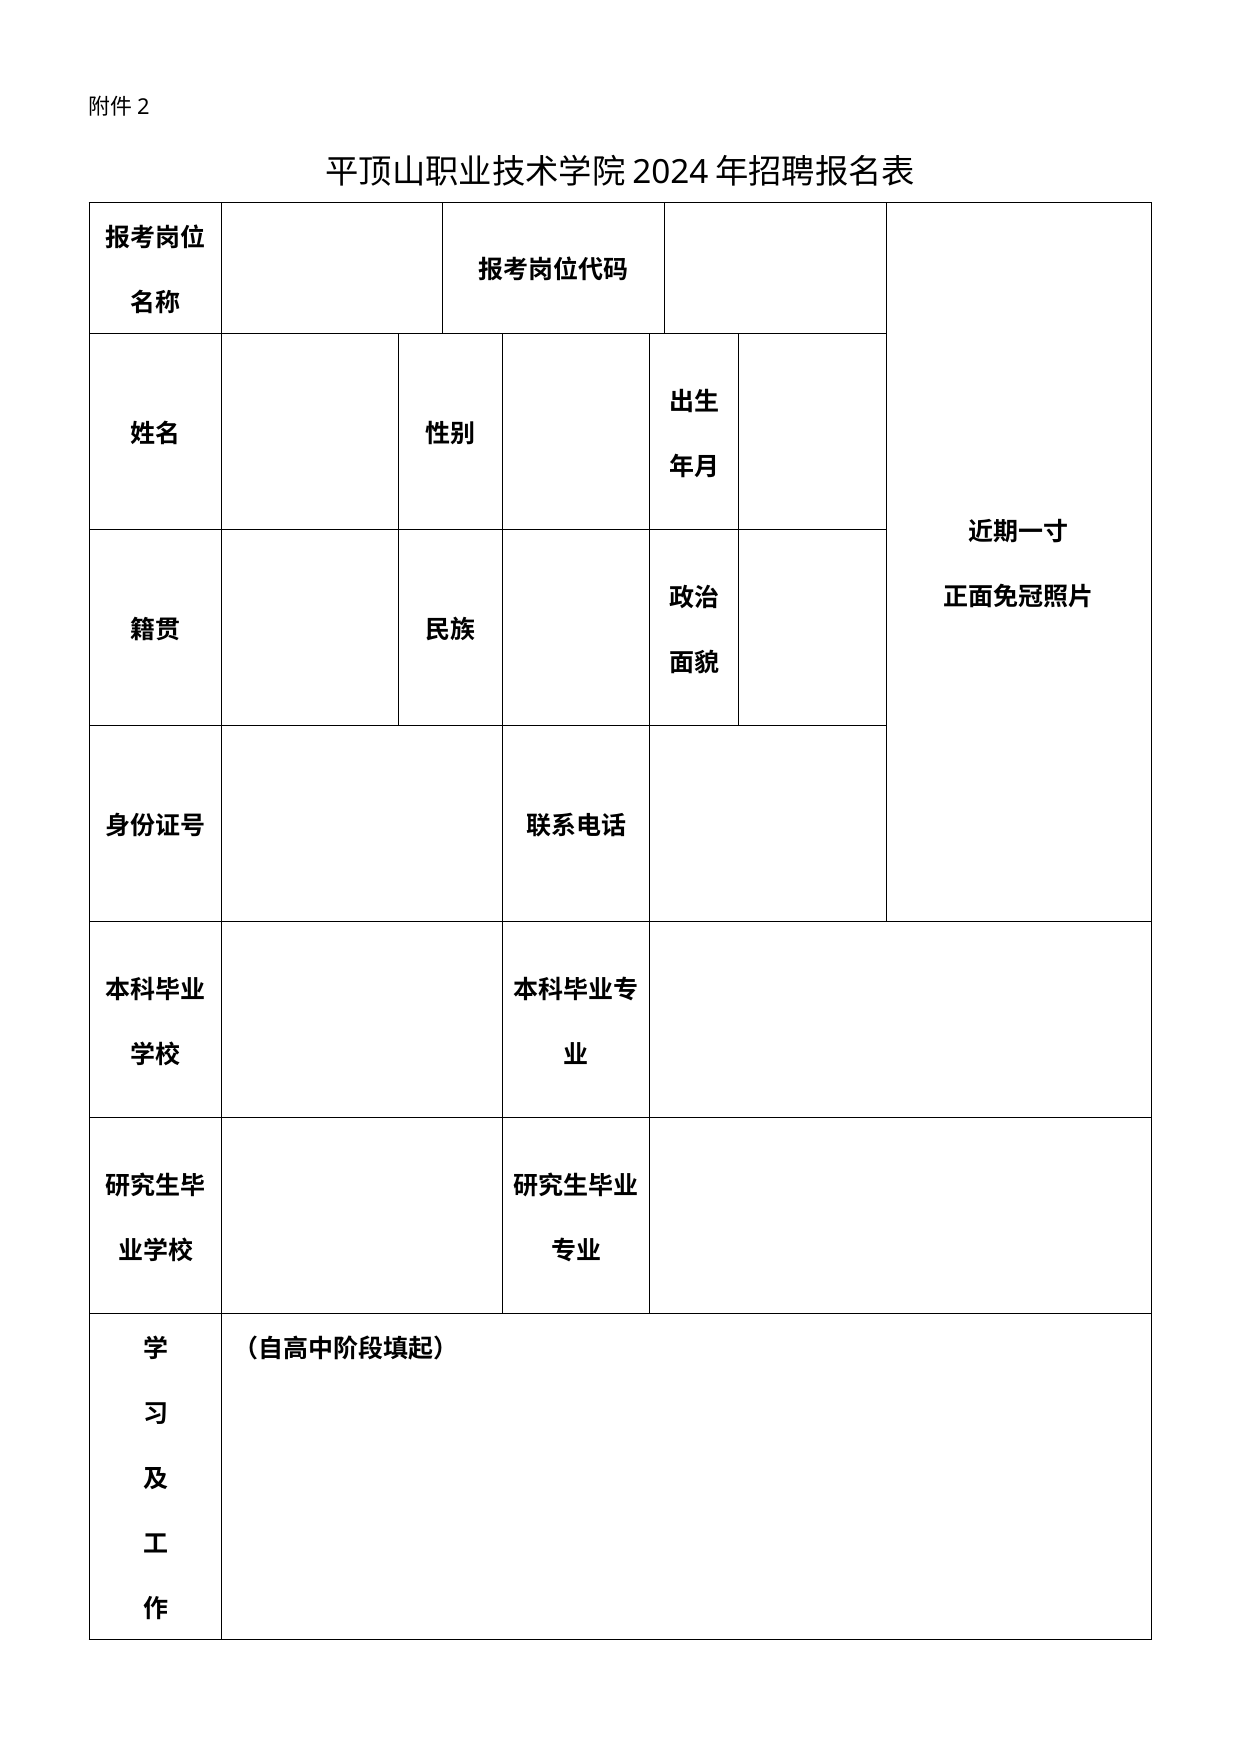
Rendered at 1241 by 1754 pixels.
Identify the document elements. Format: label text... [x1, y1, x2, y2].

text 平顶山职业技术学院2024年招聘报名表 [89, 137, 1152, 202]
table_header [222, 203, 442, 333]
table_cell 籍贯 [90, 530, 221, 725]
table_cell 联系电话 [503, 726, 649, 921]
table_cell 本科毕业学校 [90, 922, 221, 1117]
table_cell 学 习 及 工 作 简 历 [90, 1314, 221, 1639]
table_cell 研究生毕业学校 [90, 1118, 221, 1313]
table_header 报考岗位名称 [90, 203, 221, 333]
table_header 近期一寸 正面免冠照片 [887, 203, 1151, 921]
table_cell [222, 1118, 502, 1313]
table_cell 本科毕业专业 [503, 922, 649, 1117]
table_cell [739, 530, 886, 725]
table_cell 政治面貌 [650, 530, 738, 725]
table_cell [650, 726, 886, 921]
table_header 报考岗位代码 [443, 203, 664, 333]
table_cell [650, 922, 1151, 1117]
table_header [665, 203, 886, 333]
table_cell （自高中阶段填起） [222, 1314, 1151, 1639]
table_cell 性别 [399, 334, 502, 529]
table_cell [222, 334, 398, 529]
table_cell [503, 334, 649, 529]
table_cell 研究生毕业专业 [503, 1118, 649, 1313]
table_cell [222, 530, 398, 725]
table_cell [650, 1118, 1151, 1313]
table_cell [503, 530, 649, 725]
table_cell 民族 [399, 530, 502, 725]
table_cell 姓名 [90, 334, 221, 529]
table_cell [222, 726, 502, 921]
table_cell [222, 922, 502, 1117]
table_cell 出生年月 [650, 334, 738, 529]
table_cell 身份证号 [90, 726, 221, 921]
table_cell [739, 334, 886, 529]
